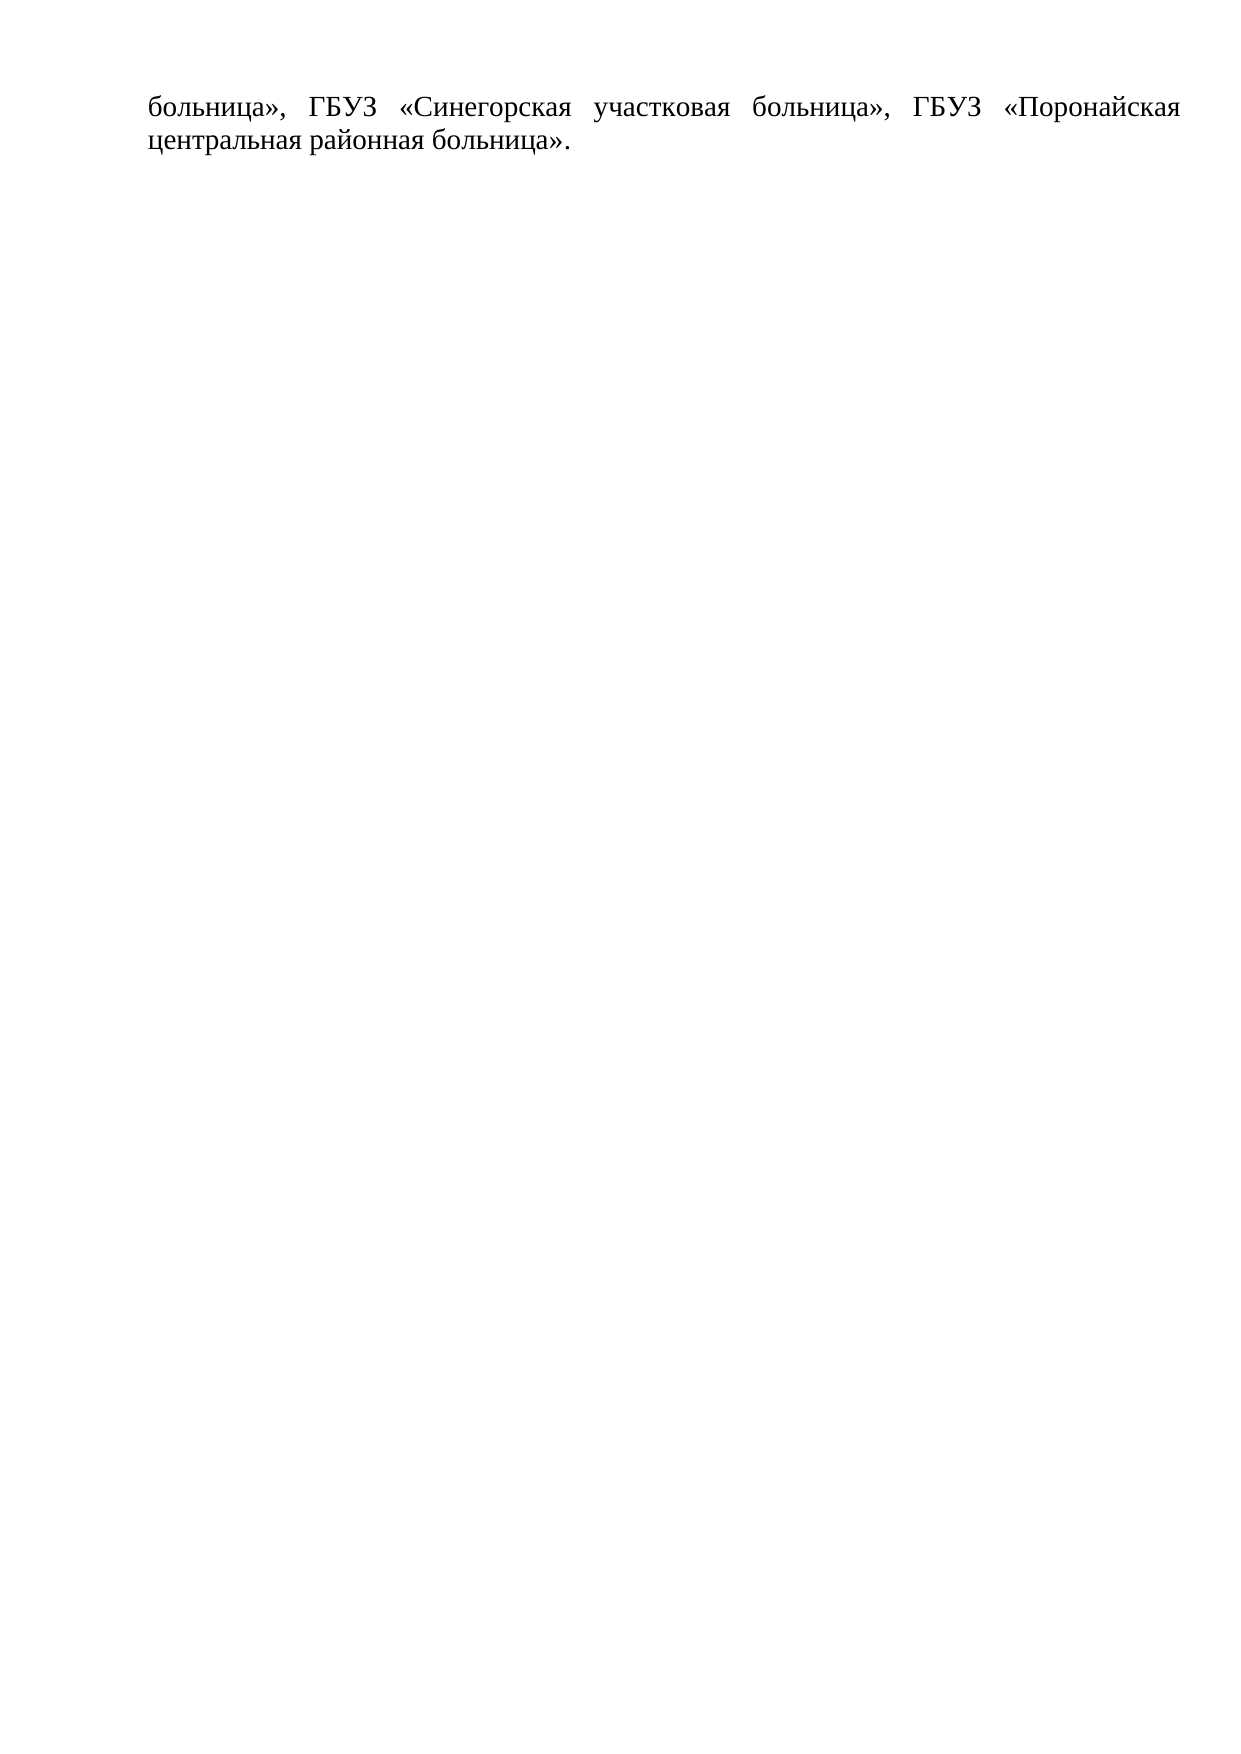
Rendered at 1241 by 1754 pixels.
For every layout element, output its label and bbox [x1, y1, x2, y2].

text [148, 89, 1181, 156]
